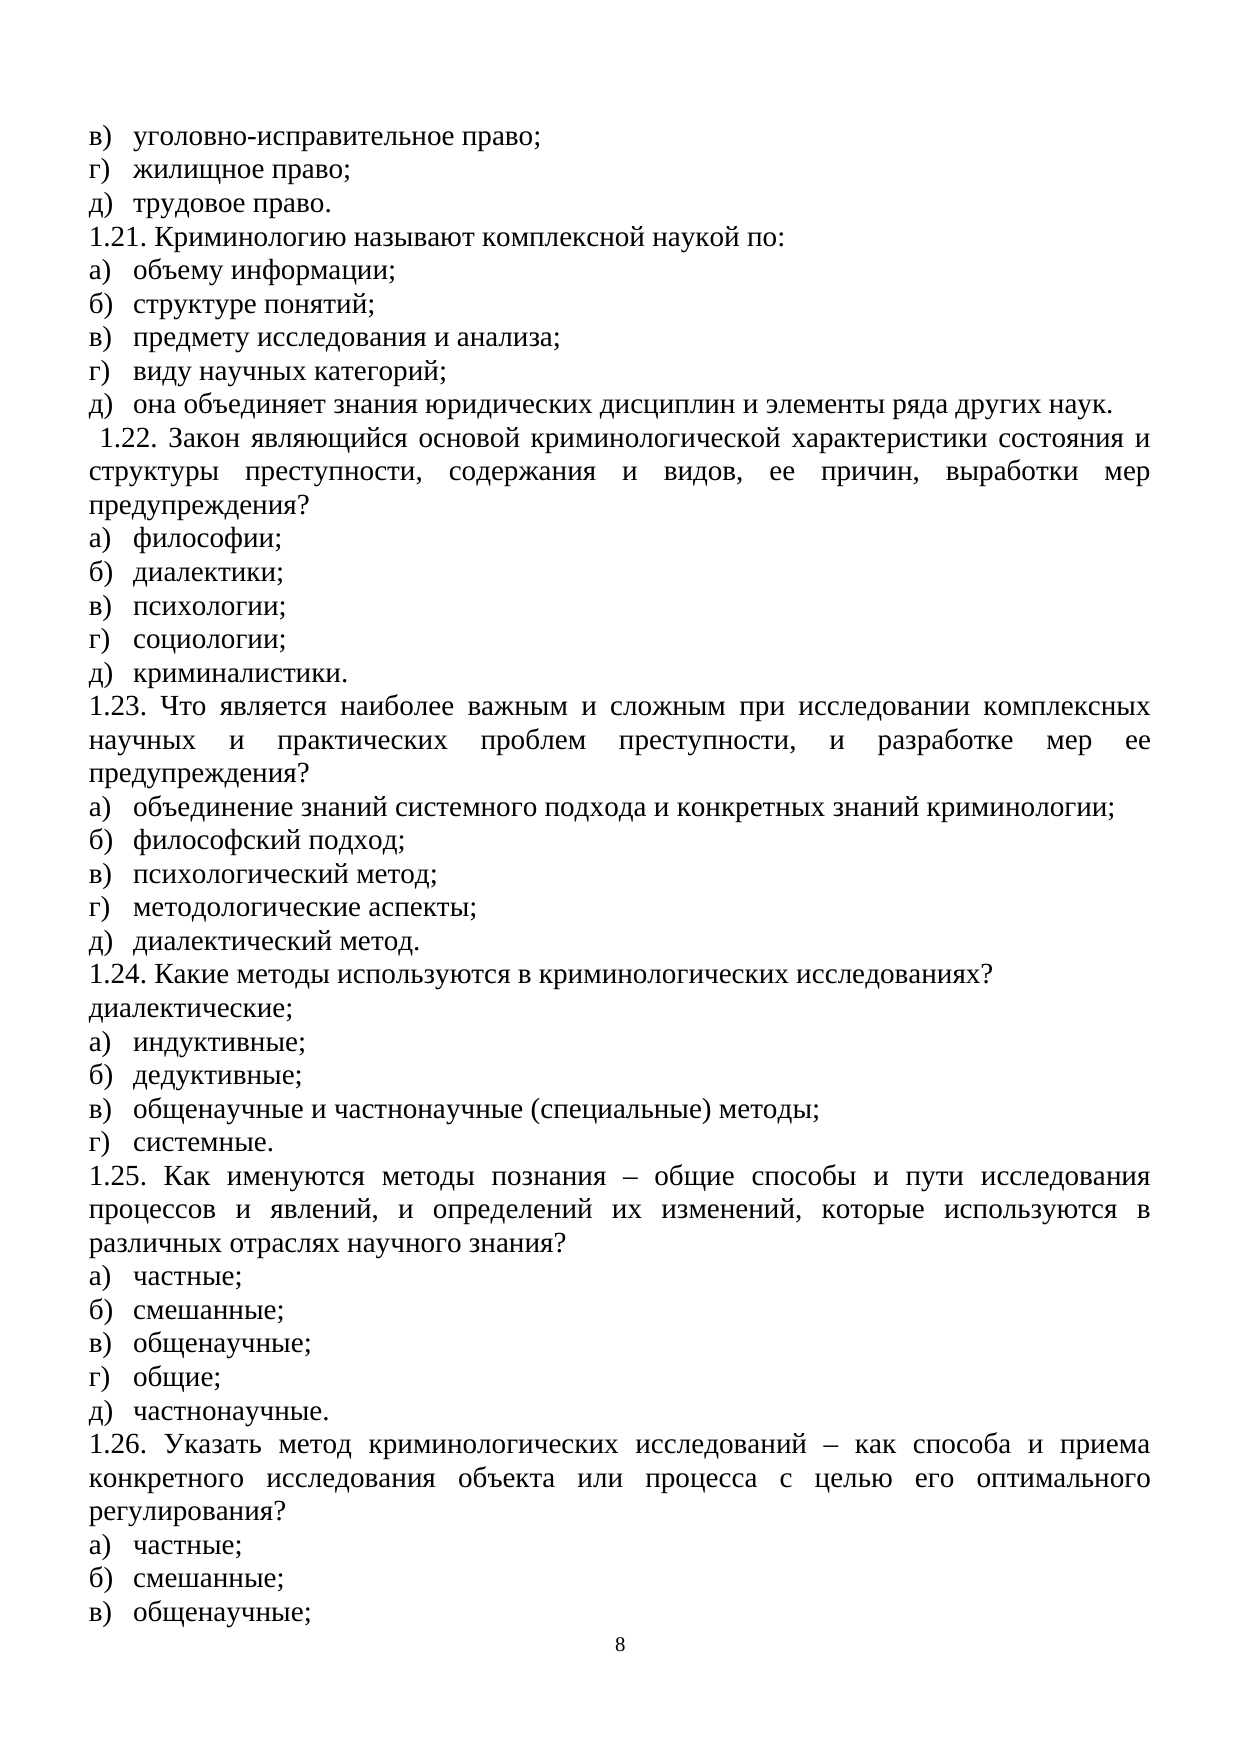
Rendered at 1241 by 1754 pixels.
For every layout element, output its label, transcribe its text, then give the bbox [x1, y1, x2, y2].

list общенаучные; [88, 1594, 1152, 1627]
list криминалистики. [88, 655, 1152, 688]
text 1.23. Что является наиболее важным и сложным при исследовании комплексных научных и практических проблем преступности, и разработке мер ее предупреждения? [88, 688, 1152, 789]
text диалектические; [88, 990, 1152, 1024]
text 1.22. Закон являющийся основой криминологической характеристики состояния и структуры преступности, содержания и видов, ее причин, выработки мер предупреждения? [88, 420, 1152, 521]
text 1.26. Указать метод криминологических исследований – как способа и приема конкретного исследования объекта или процесса с целью его оптимального регулирования? [88, 1426, 1152, 1527]
list объединение знаний системного подхода и конкретных знаний криминологии; [88, 789, 1152, 822]
list психологии; [88, 588, 1152, 621]
list виду научных категорий; [88, 353, 1152, 386]
list объему информации; [88, 252, 1152, 286]
list смешанные; [88, 1560, 1152, 1594]
text 1.21. Криминологию называют комплексной наукой по: [88, 219, 1152, 252]
list индуктивные; [88, 1024, 1152, 1057]
list философии; [88, 521, 1152, 554]
list трудовое право. [88, 185, 1152, 219]
list общие; [88, 1359, 1152, 1393]
list жилищное право; [88, 152, 1152, 185]
text 1.25. Как именуются методы познания – общие способы и пути исследования процессов и явлений, и определений их изменений, которые используются в различных отраслях научного знания? [88, 1158, 1152, 1258]
text 1.24. Какие методы используются в криминологических исследованиях? [88, 957, 1152, 990]
list психологический метод; [88, 856, 1152, 889]
list общенаучные и частнонаучные (специальные) методы; [88, 1091, 1152, 1124]
list дедуктивные; [88, 1057, 1152, 1091]
list предмету исследования и анализа; [88, 319, 1152, 353]
list уголовно-исправительное право; [88, 118, 1152, 152]
list частные; [88, 1258, 1152, 1292]
list методологические аспекты; [88, 889, 1152, 923]
list смешанные; [88, 1292, 1152, 1326]
list общенаучные; [88, 1326, 1152, 1359]
list системные. [88, 1124, 1152, 1158]
list частнонаучные. [88, 1393, 1152, 1426]
list диалектики; [88, 554, 1152, 588]
list она объединяет знания юридических дисциплин и элементы ряда других наук. [88, 386, 1152, 420]
list социологии; [88, 621, 1152, 655]
list частные; [88, 1527, 1152, 1560]
list структуре понятий; [88, 286, 1152, 319]
list философский подход; [88, 822, 1152, 856]
list диалектический метод. [88, 923, 1152, 957]
